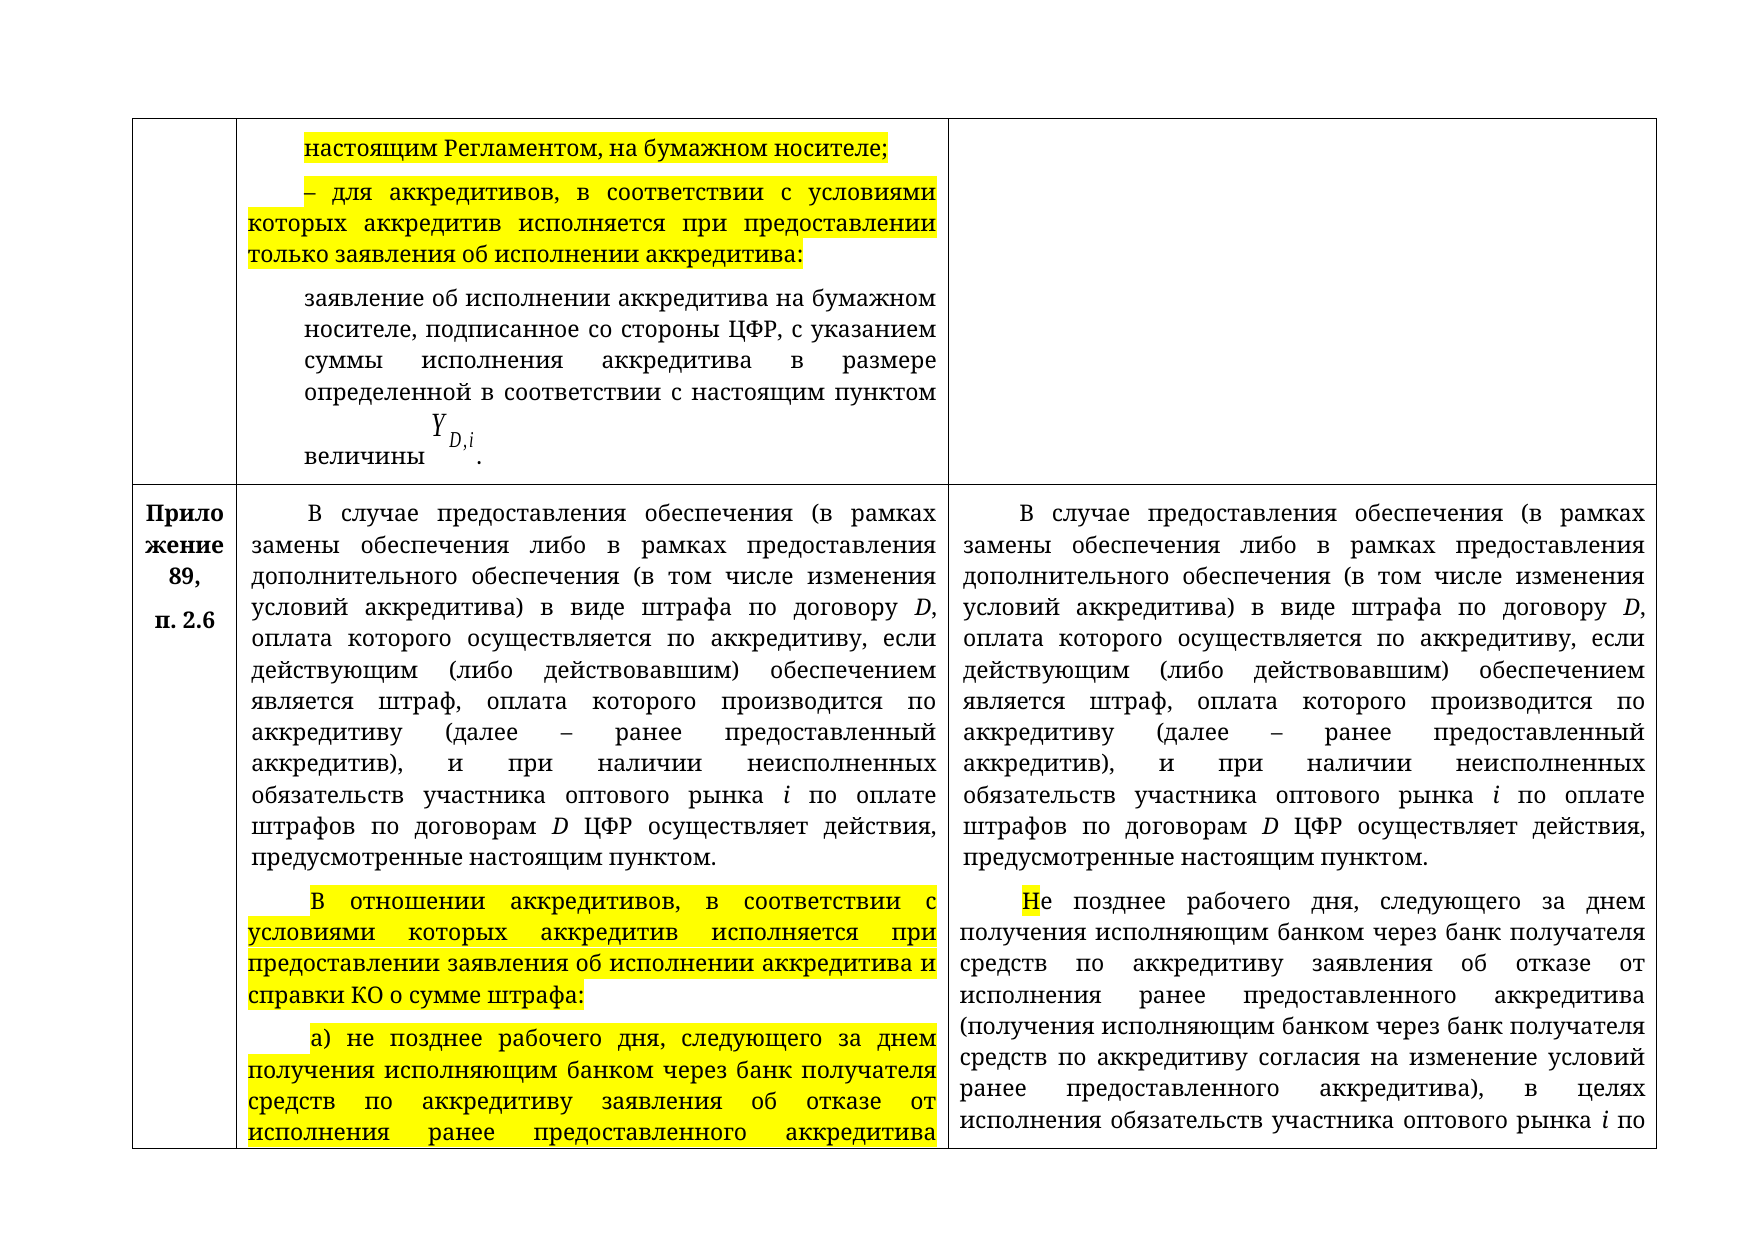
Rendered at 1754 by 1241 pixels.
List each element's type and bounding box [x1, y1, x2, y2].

table_cell [949, 485, 1656, 1147]
table_cell [133, 119, 236, 484]
table_cell [949, 119, 1656, 484]
table_cell [133, 485, 236, 1147]
table_cell [237, 485, 948, 1147]
table_cell [237, 119, 948, 484]
